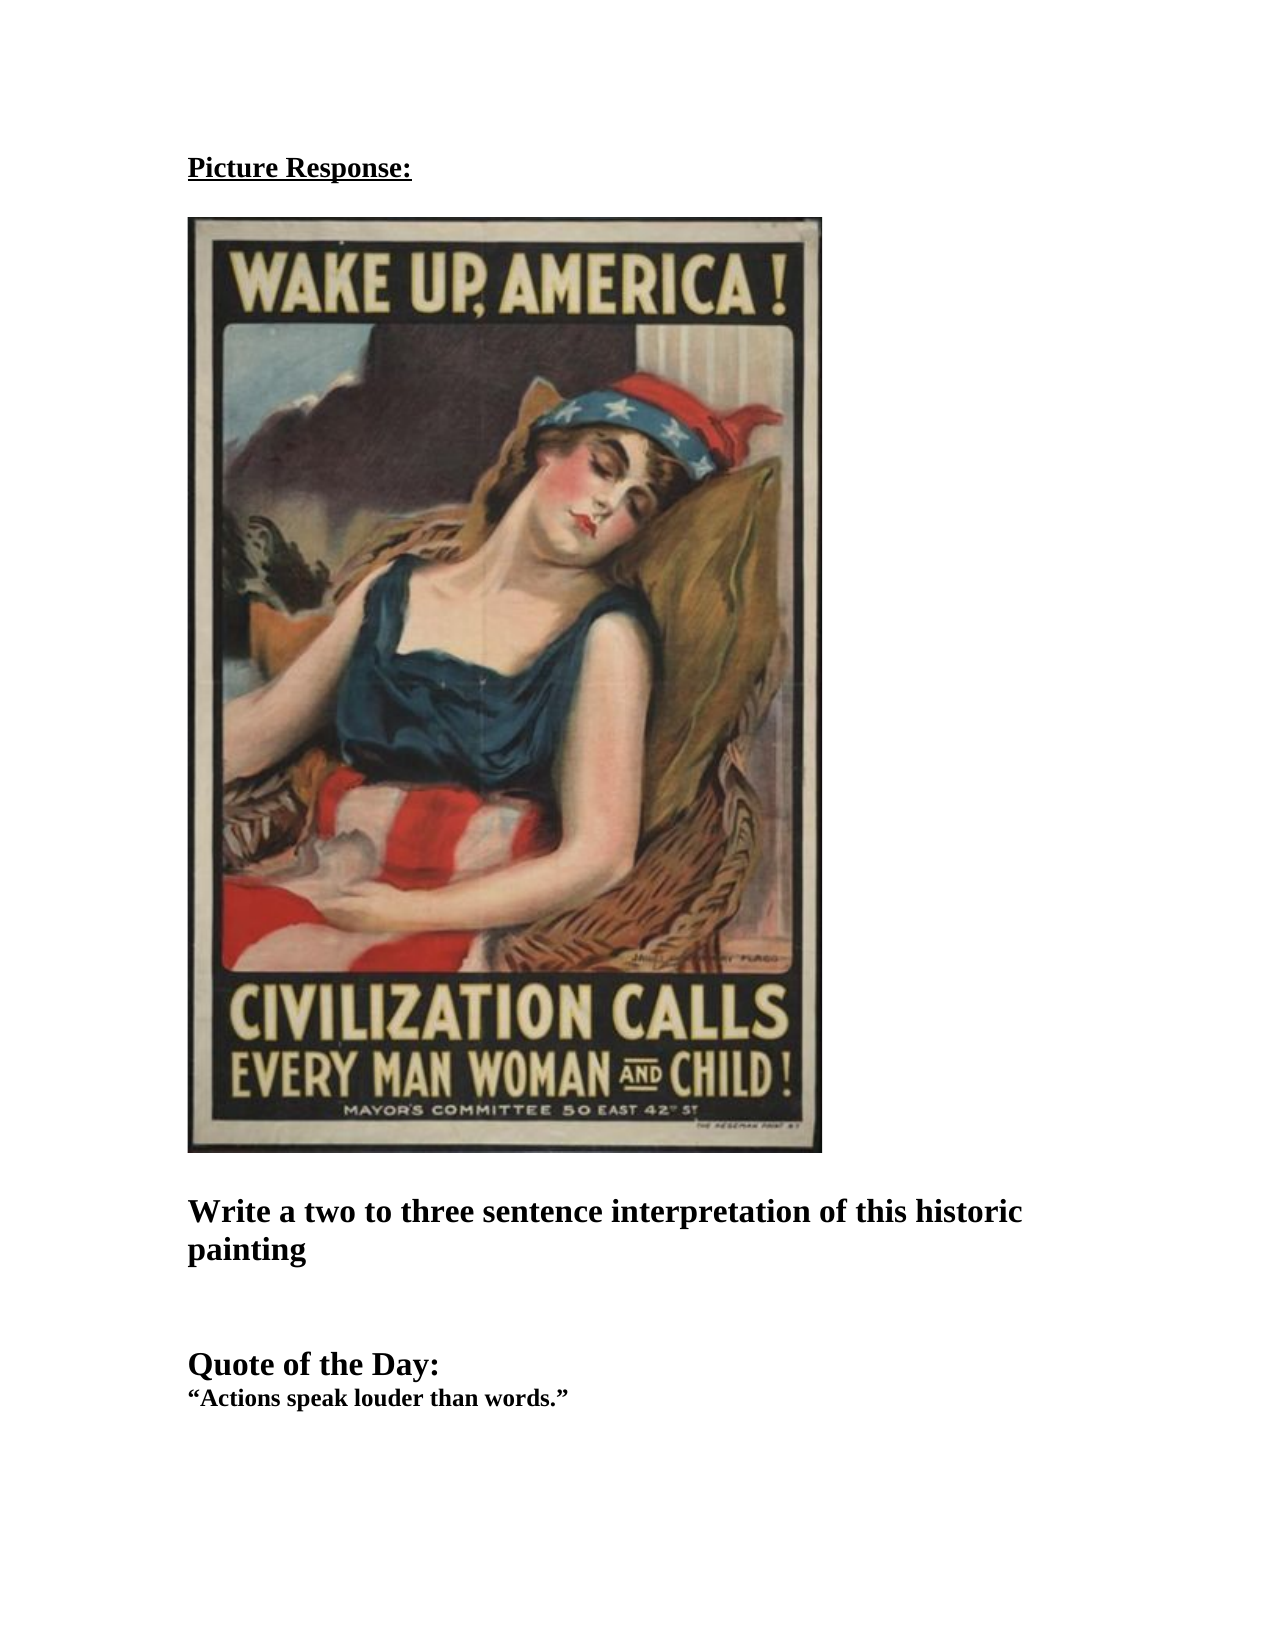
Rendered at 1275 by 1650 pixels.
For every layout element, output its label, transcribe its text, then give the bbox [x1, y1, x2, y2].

picture [187, 217, 823, 1153]
text Quote of the Day: [187, 1344, 1087, 1383]
text Write a two to three sentence interpretation of this historic painting [187, 1191, 1087, 1268]
text Picture Response: [187, 150, 1087, 183]
text “Actions speak louder than words.” [187, 1383, 1087, 1412]
